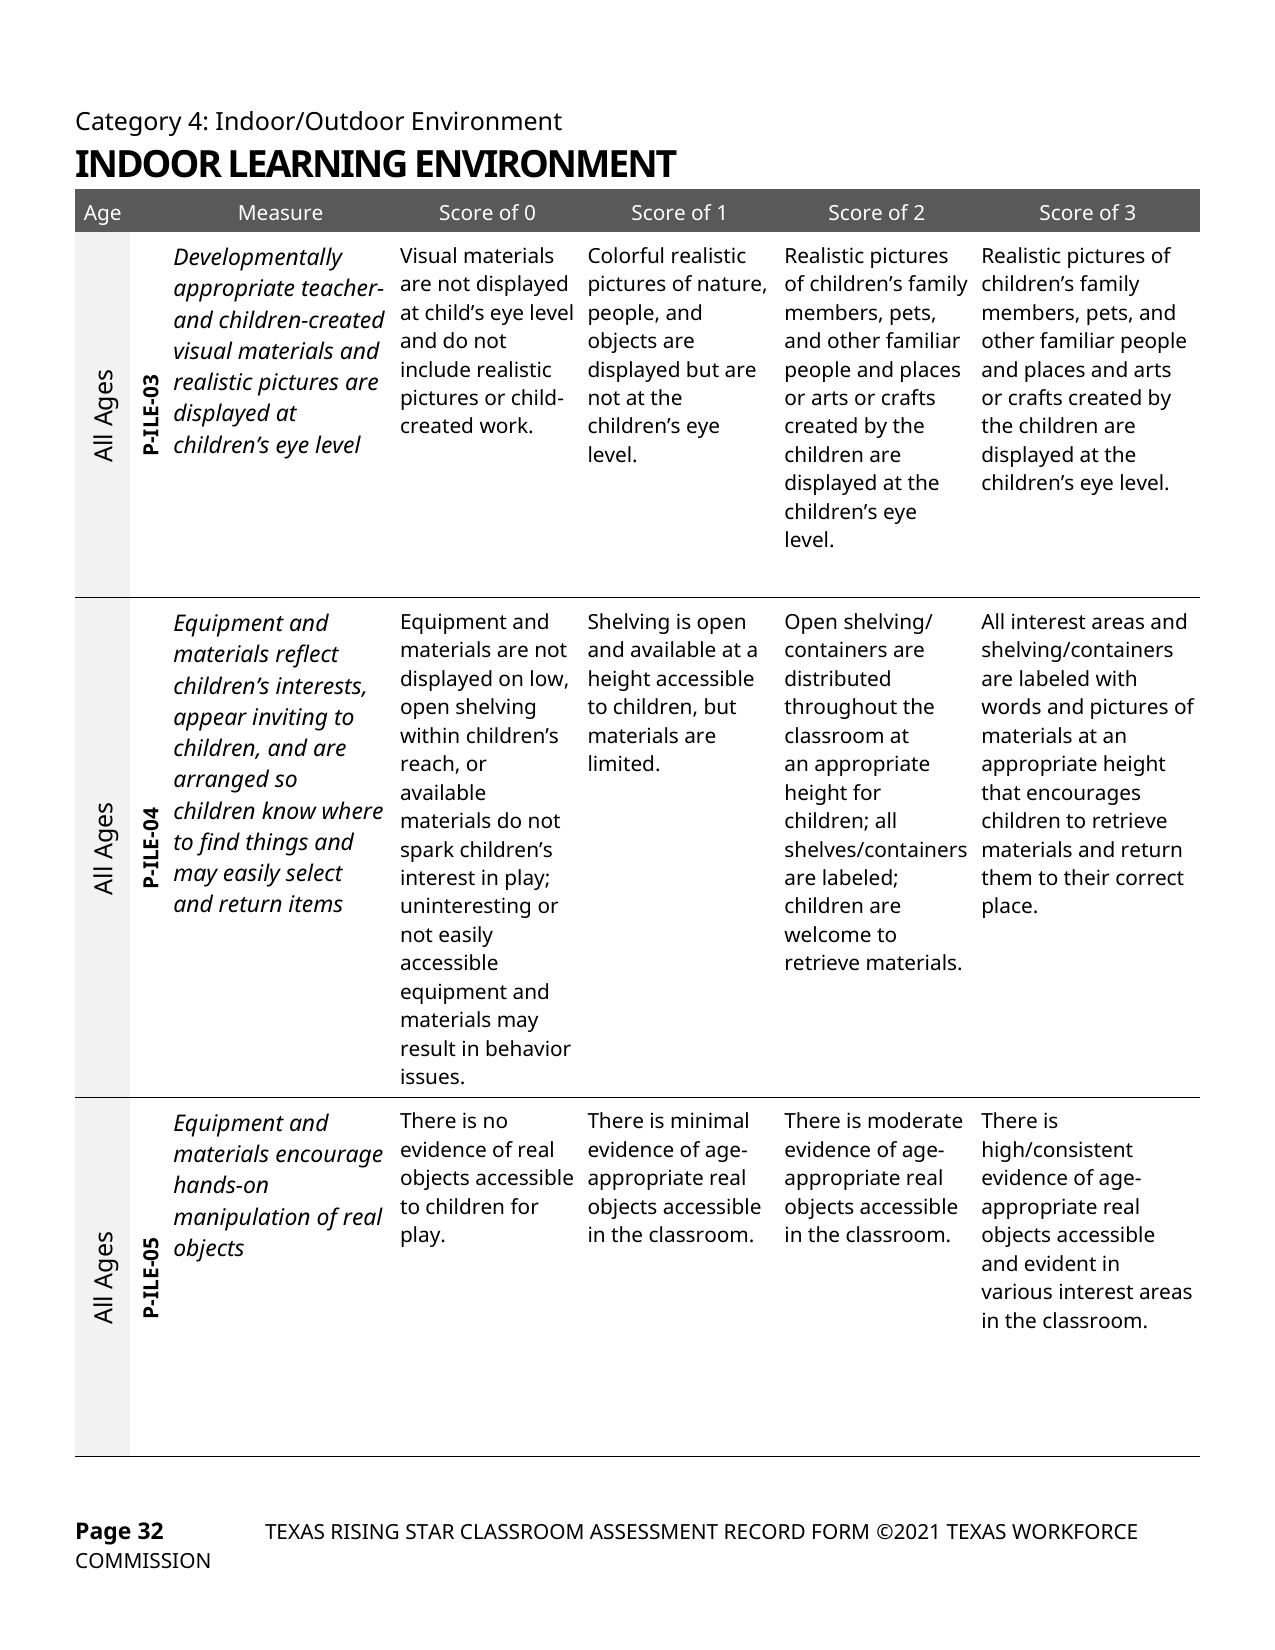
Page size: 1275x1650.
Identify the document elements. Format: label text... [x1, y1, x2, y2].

table_cell Colorful realistic pictures of nature, people, and objects are displayed but are not at the children’s eye level. [581, 232, 778, 597]
table_header [130, 189, 167, 232]
table_cell There is no evidence of real objects accessible to children for play. [394, 1098, 581, 1456]
table_cell There is high/consistent evidence of age-appropriate real objects accessible and evident in various interest areas in the classroom. [975, 1098, 1200, 1456]
table_cell Visual materials are not displayed at child’s eye level and do not include realistic pictures or child-created work. [394, 232, 581, 597]
table_cell P-ILE-05 [130, 1098, 167, 1456]
table_cell P-ILE-04 [130, 598, 167, 1097]
table_cell All interest areas and shelving/containers are labeled with words and pictures of materials at an appropriate height that encourages children to retrieve materials and return them to their correct place. [975, 598, 1200, 1097]
table_cell Developmentally appropriate teacher- and children-created visual materials and realistic pictures are displayed at children’s eye level [167, 232, 394, 597]
table_cell Equipment and materials encourage hands-on manipulation of real objects [167, 1098, 394, 1456]
table_cell P-ILE-03 [130, 232, 167, 597]
table_cell All Ages [75, 598, 130, 1097]
table_header Age [75, 189, 130, 232]
table_header Measure [167, 189, 394, 232]
table_cell All Ages [75, 232, 130, 597]
table_cell Equipment and materials reflect children’s interests, appear inviting to children, and are arranged so children know where to find things and may easily select and return items [167, 598, 394, 1097]
table_header Score of 1 [581, 189, 778, 232]
table_header Score of 0 [394, 189, 581, 232]
table_cell Shelving is open and available at a height accessible to children, but materials are limited. [581, 598, 778, 1097]
table_cell All Ages [75, 1098, 130, 1456]
table_cell There is minimal evidence of age-appropriate real objects accessible in the classroom. [581, 1098, 778, 1456]
table_cell Equipment and materials are not displayed on low, open shelving within children’s reach, or available materials do not spark children’s interest in play; uninteresting or not easily accessible equipment and materials may result in behavior issues. [394, 598, 581, 1097]
table_header Score of 2 [778, 189, 975, 232]
table_cell Realistic pictures of children’s family members, pets, and other familiar people and places and arts or crafts created by the children are displayed at the children’s eye level. [975, 232, 1200, 597]
table_cell Open shelving/ containers are distributed throughout the classroom at an appropriate height for children; all shelves/containers are labeled; children are welcome to retrieve materials. [778, 598, 975, 1097]
table_header Score of 3 [975, 189, 1200, 232]
table_cell Realistic pictures of children’s family members, pets, and other familiar people and places or arts or crafts created by the children are displayed at the children’s eye level. [778, 232, 975, 597]
table_cell There is moderate evidence of age-appropriate real objects accessible in the classroom. [778, 1098, 975, 1456]
